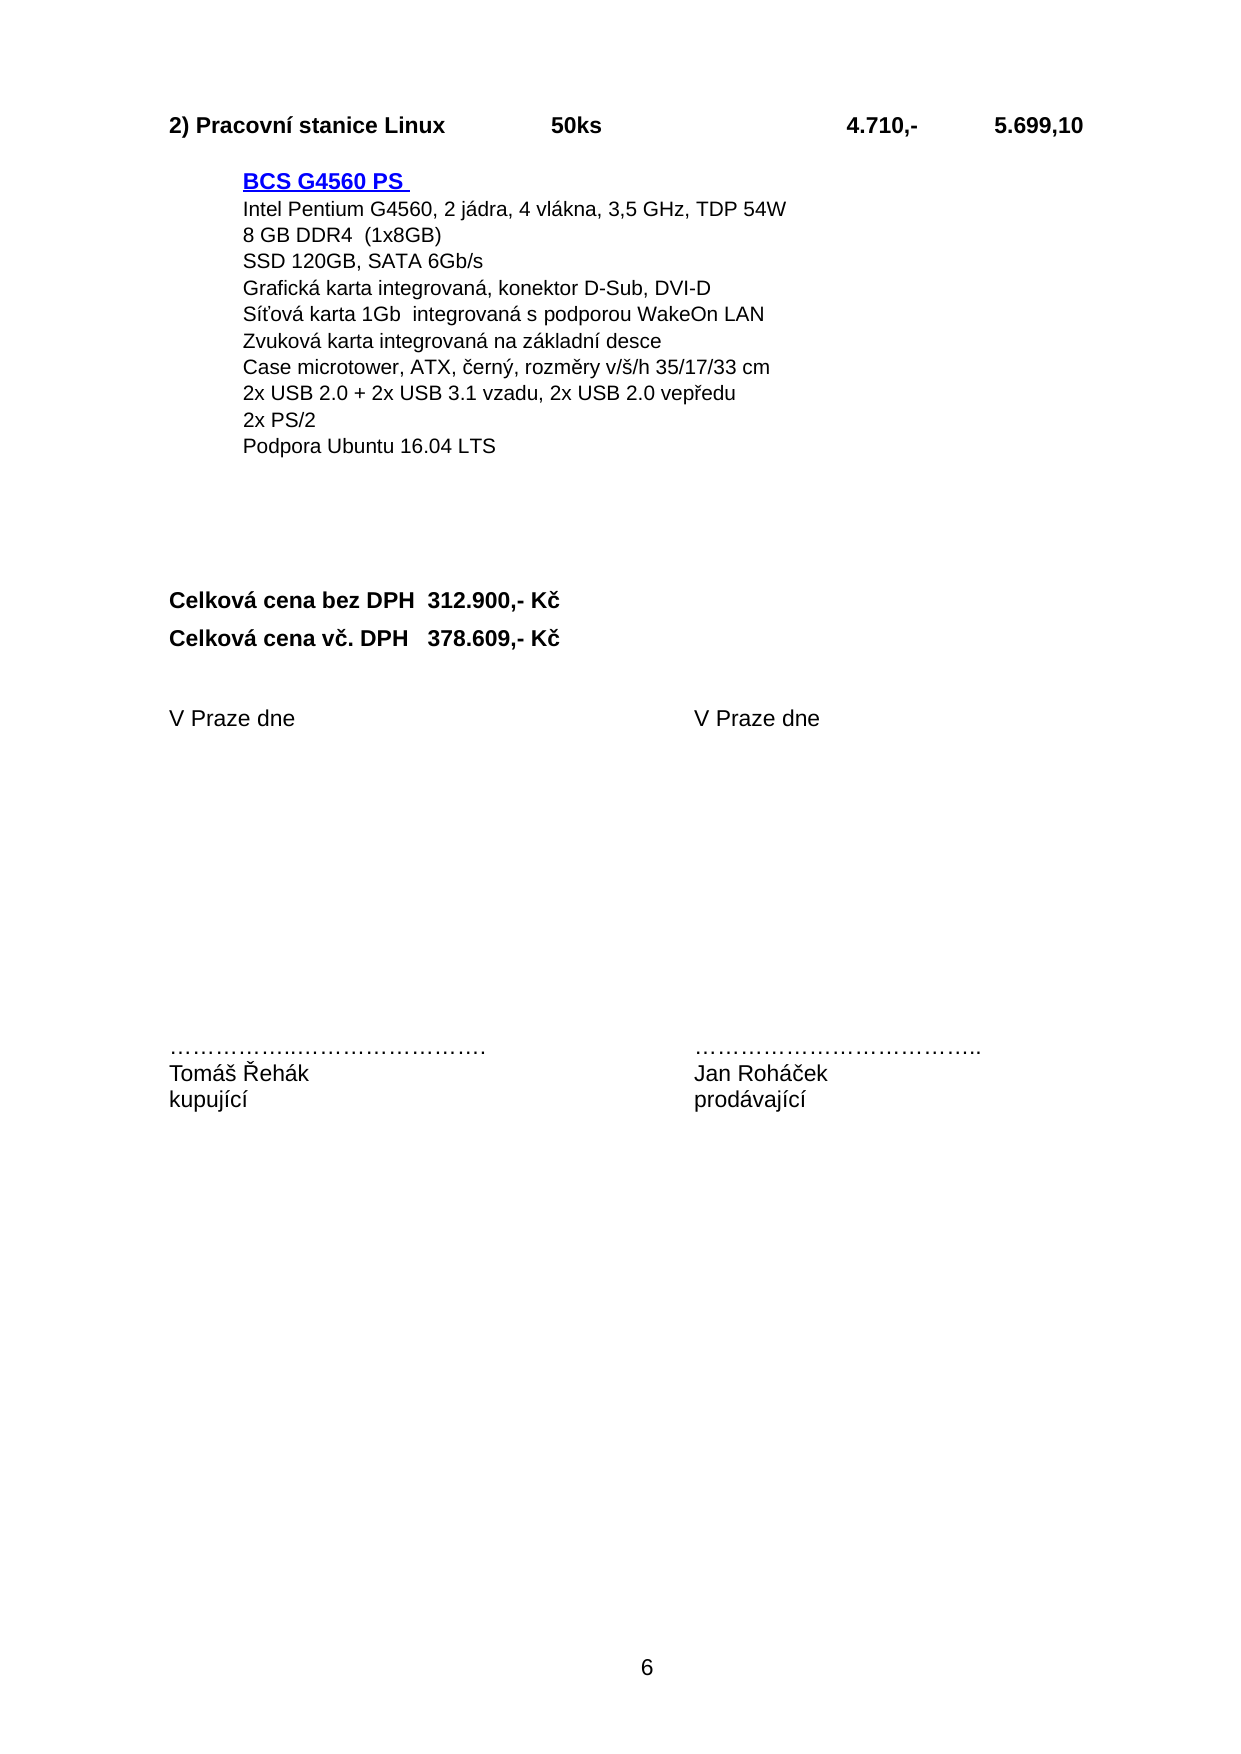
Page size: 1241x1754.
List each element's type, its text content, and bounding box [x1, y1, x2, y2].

text 2) Pracovní stanice Linux 50ks 4.710,- 5.699,10 [169, 112, 1125, 139]
text 2x PS/2 [169, 407, 1125, 431]
text ……………..……………………. ……………………………….. [169, 1033, 1125, 1059]
text Zvuková karta integrovaná na základní desce [169, 328, 1125, 352]
text Celková cena bez DPH 312.900,- Kč [169, 587, 1125, 613]
text Podpora Ubuntu 16.04 LTS [169, 434, 1125, 458]
text kupující prodávající [169, 1086, 1125, 1112]
text 8 GB DDR4 (1x8GB) [169, 223, 1125, 247]
text Tomáš Řehák Jan Roháček [169, 1059, 1125, 1086]
text V Praze dne V Praze dne [169, 704, 1125, 731]
text Celková cena vč. DPH 378.609,- Kč [169, 625, 1125, 652]
text SSD 120GB, SATA 6Gb/s [169, 249, 1125, 273]
text Case microtower, ATX, černý, rozměry v/š/h 35/17/33 cm [169, 355, 1125, 379]
text 2x USB 2.0 + 2x USB 3.1 vzadu, 2x USB 2.0 vepředu [169, 381, 1125, 405]
text Síťová karta 1Gb integrovaná s podporou WakeOn LAN [169, 302, 1125, 326]
text Grafická karta integrovaná, konektor D-Sub, DVI-D [169, 276, 1125, 300]
text Intel Pentium G4560, 2 jádra, 4 vlákna, 3,5 GHz, TDP 54W [169, 197, 1125, 221]
text BCS G4560 PS [169, 168, 1125, 194]
